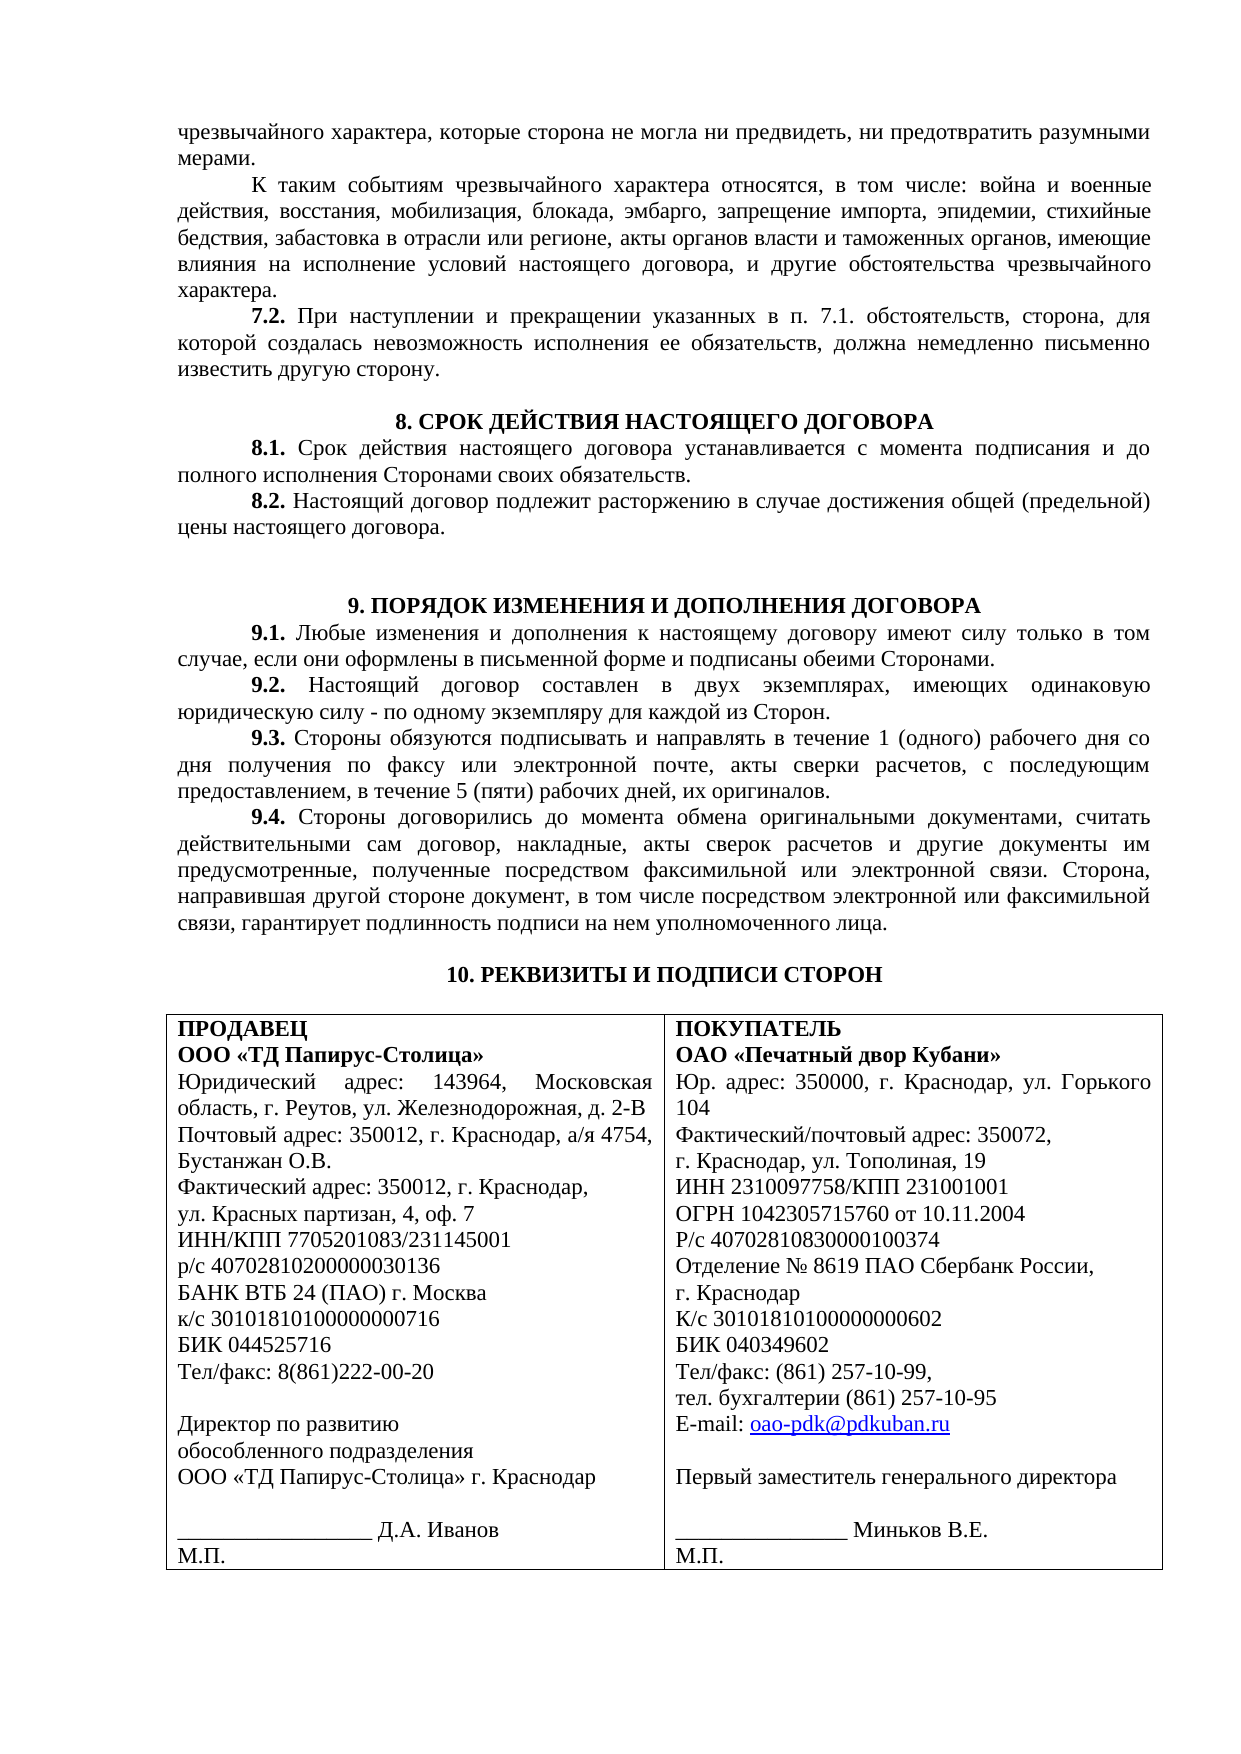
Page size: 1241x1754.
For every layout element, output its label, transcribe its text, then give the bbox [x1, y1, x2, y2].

text 9.1. Любые изменения и дополнения к настоящему договору имеют силу только в том случае, если они оформлены в письменной форме и подписаны обеими Сторонами. [177, 619, 1152, 672]
text 10. РЕКВИЗИТЫ И ПОДПИСИ СТОРОН [177, 961, 1152, 988]
text 7.2. При наступлении и прекращении указанных в п. 7.1. обстоятельств, сторона, для которой создалась невозможность исполнения ее обязательств, должна немедленно письменно известить другую сторону. [177, 303, 1152, 382]
text К таким событиям чрезвычайного характера относятся, в том числе: война и военные действия, восстания, мобилизация, блокада, эмбарго, запрещение импорта, эпидемии, стихийные бедствия, забастовка в отрасли или регионе, акты органов власти и таможенных органов, имеющие влияния на исполнение условий настоящего договора, и другие обстоятельства чрезвычайного характера. [177, 171, 1152, 303]
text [177, 118, 1152, 171]
text 8.2. Настоящий договор подлежит расторжению в случае достижения общей (предельной) цены настоящего договора. [177, 487, 1152, 540]
text 8.1. Срок действия настоящего договора устанавливается с момента подписания и до полного исполнения Сторонами своих обязательств. [177, 434, 1152, 487]
text 9. ПОРЯДОК ИЗМЕНЕНИЯ И ДОПОЛНЕНИЯ ДОГОВОРА [177, 592, 1152, 619]
text 9.4. Стороны договорились до момента обмена оригинальными документами, считать действительными сам договор, накладные, акты сверок расчетов и другие документы им предусмотренные, полученные посредством факсимильной или электронной связи. Сторона, направившая другой стороне документ, в том числе посредством электронной или факсимильной связи, гарантирует подлинность подписи на нем уполномоченного лица. [177, 803, 1152, 935]
table_header ПОКУПАТЕЛЬ ОАО «Печатный двор Кубани» Юр. адрес: 350000, г. Краснодар, ул. Горького 104 Фактический/почтовый адрес: 350072, г. Краснодар, ул. Тополиная, 19 ИНН 2310097758/КПП 231001001 ОГРН 1042305715760 от 10.11.2004 Р/с 40702810830000100374 Отделение № 8619 ПАО Сбербанк России, г. Краснодар К/с 30101810100000000602 БИК 040349602 Тел/факс: (861) 257-10-99, тел. бухгалтерии (861) 257-10-95 E-mail: oao-pdk@pdkuban.ru Первый заместитель генерального директора _______________ Миньков В.Е. М.П. [665, 1015, 1162, 1569]
text 8. СРОК ДЕЙСТВИЯ НАСТОЯЩЕГО ДОГОВОРА [177, 408, 1152, 434]
text 9.3. Стороны обязуются подписывать и направлять в течение 1 (одного) рабочего дня со дня получения по факсу или электронной почте, акты сверки расчетов, с последующим предоставлением, в течение 5 (пяти) рабочих дней, их оригиналов. [177, 724, 1152, 803]
table_header ПРОДАВЕЦ ООО «ТД Папирус-Столица» Юридический адрес: 143964, Московская область, г. Реутов, ул. Железнодорожная, д. 2-В Почтовый адрес: 350012, г. Краснодар, а/я 4754, Бустанжан О.В. Фактический адрес: 350012, г. Краснодар, ул. Красных партизан, 4, оф. 7 ИНН/КПП 7705201083/231145001 р/с 40702810200000030136 БАНК ВТБ 24 (ПАО) г. Москва к/с 30101810100000000716 БИК 044525716 Тел/факс: 8(861)222-00-20 Директор по развитию обособленного подразделения ООО «ТД Папирус-Столица» г. Краснодар _________________ Д.А. Иванов М.П. [167, 1015, 664, 1569]
text 9.2. Настоящий договор составлен в двух экземплярах, имеющих одинаковую юридическую силу - по одному экземпляру для каждой из Сторон. [177, 672, 1152, 724]
